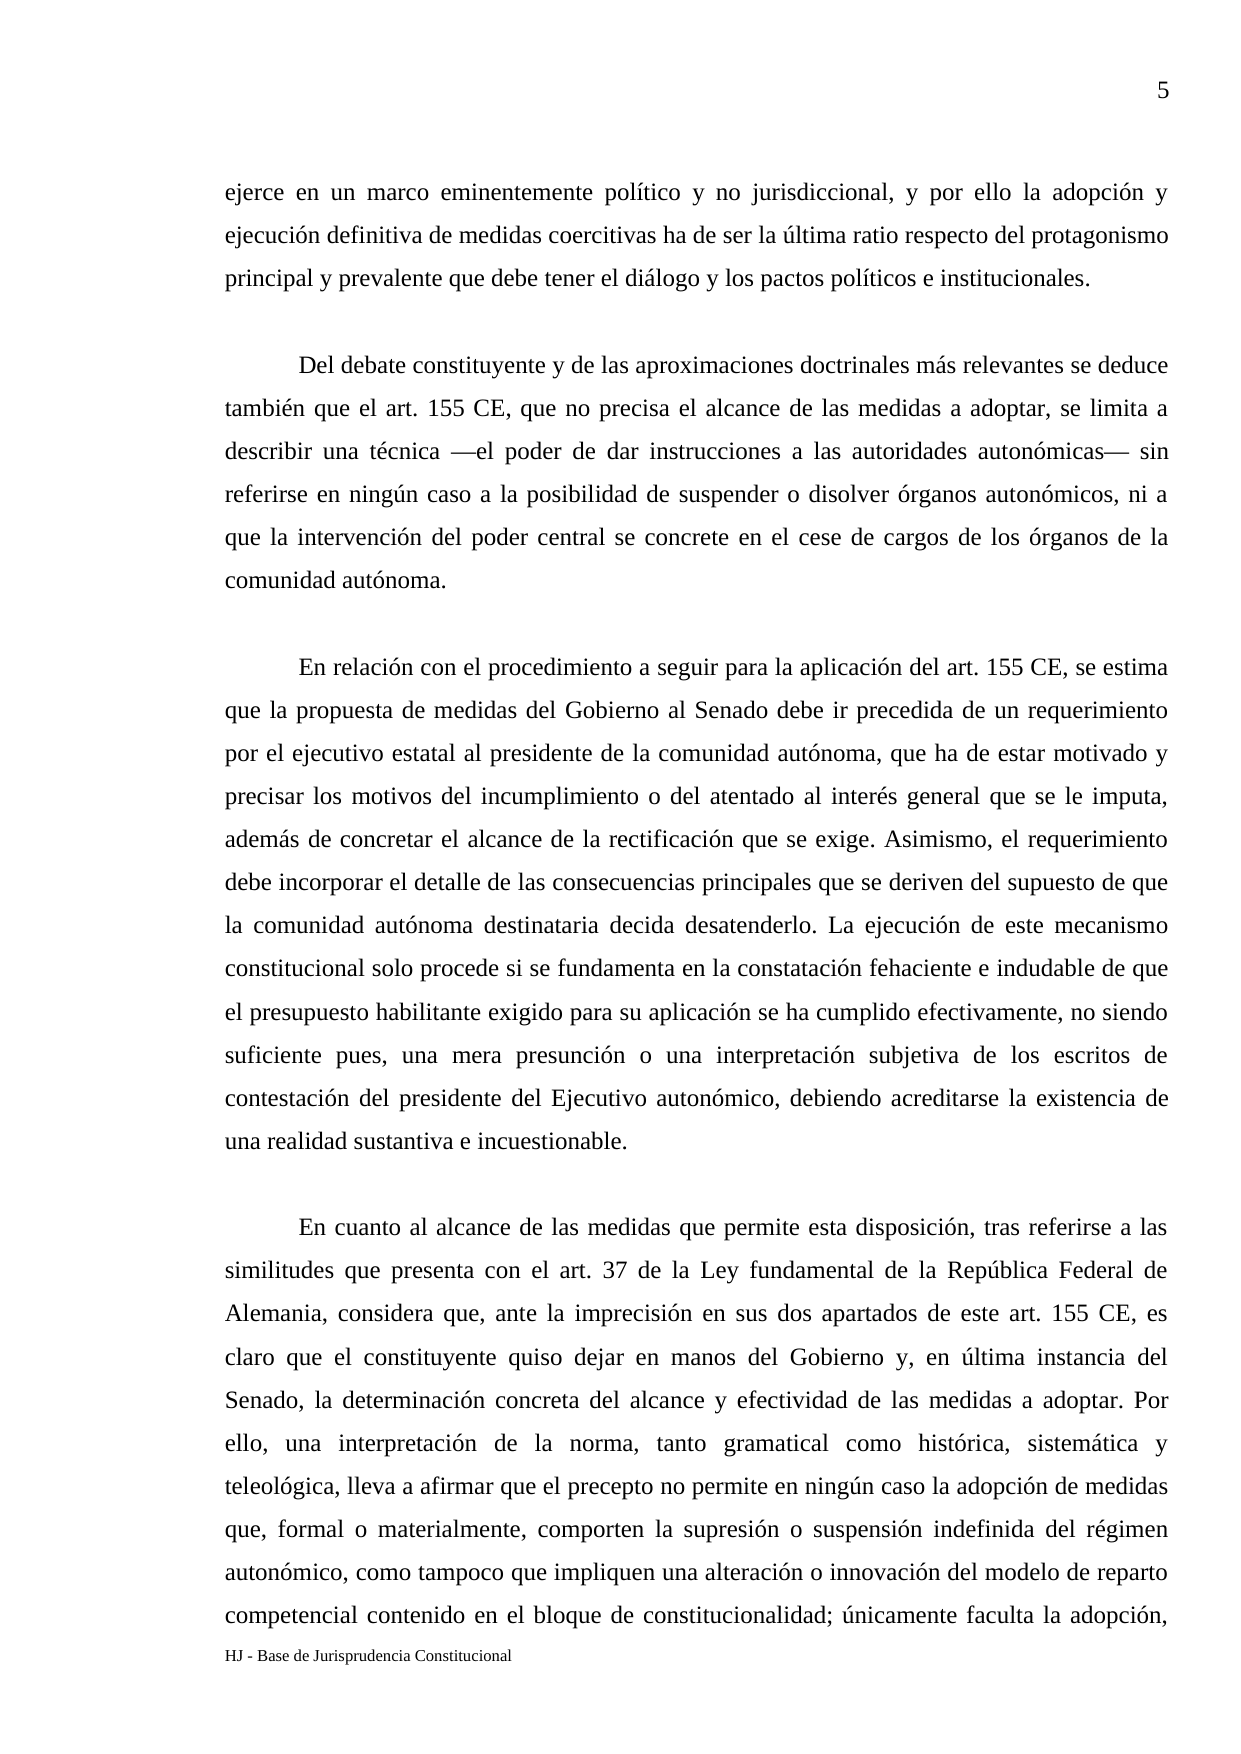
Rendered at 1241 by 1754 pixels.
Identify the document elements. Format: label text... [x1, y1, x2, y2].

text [224, 1212, 1169, 1629]
text Del debate constituyente y de las aproximaciones doctrinales más relevantes se deduce también que el art. 155 CE, que no precisa el alcance de las medidas a adoptar, se limita a describir una técnica —el poder de dar instrucciones a las autoridades autonómicas— sin referirse en ningún caso a la posibilidad de suspender o disolver órganos autonómicos, ni a que la intervención del poder central se concrete en el cese de cargos de los órganos de la comunidad autónoma. [224, 350, 1169, 594]
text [224, 177, 1169, 292]
text En relación con el procedimiento a seguir para la aplicación del art. 155 CE, se estima que la propuesta de medidas del Gobierno al Senado debe ir precedida de un requerimiento por el ejecutivo estatal al presidente de la comunidad autónoma, que ha de estar motivado y precisar los motivos del incumplimiento o del atentado al interés general que se le imputa, además de concretar el alcance de la rectificación que se exige. Asimismo, el requerimiento debe incorporar el detalle de las consecuencias principales que se deriven del supuesto de que la comunidad autónoma destinataria decida desatenderlo. La ejecución de este mecanismo constitucional solo procede si se fundamenta en la constatación fehaciente e indudable de que el presupuesto habilitante exigido para su aplicación se ha cumplido efectivamente, no siendo suficiente pues, una mera presunción o una interpretación subjetiva de los escritos de contestación del presidente del Ejecutivo autonómico, debiendo acreditarse la existencia de una realidad sustantiva e incuestionable. [224, 652, 1169, 1155]
